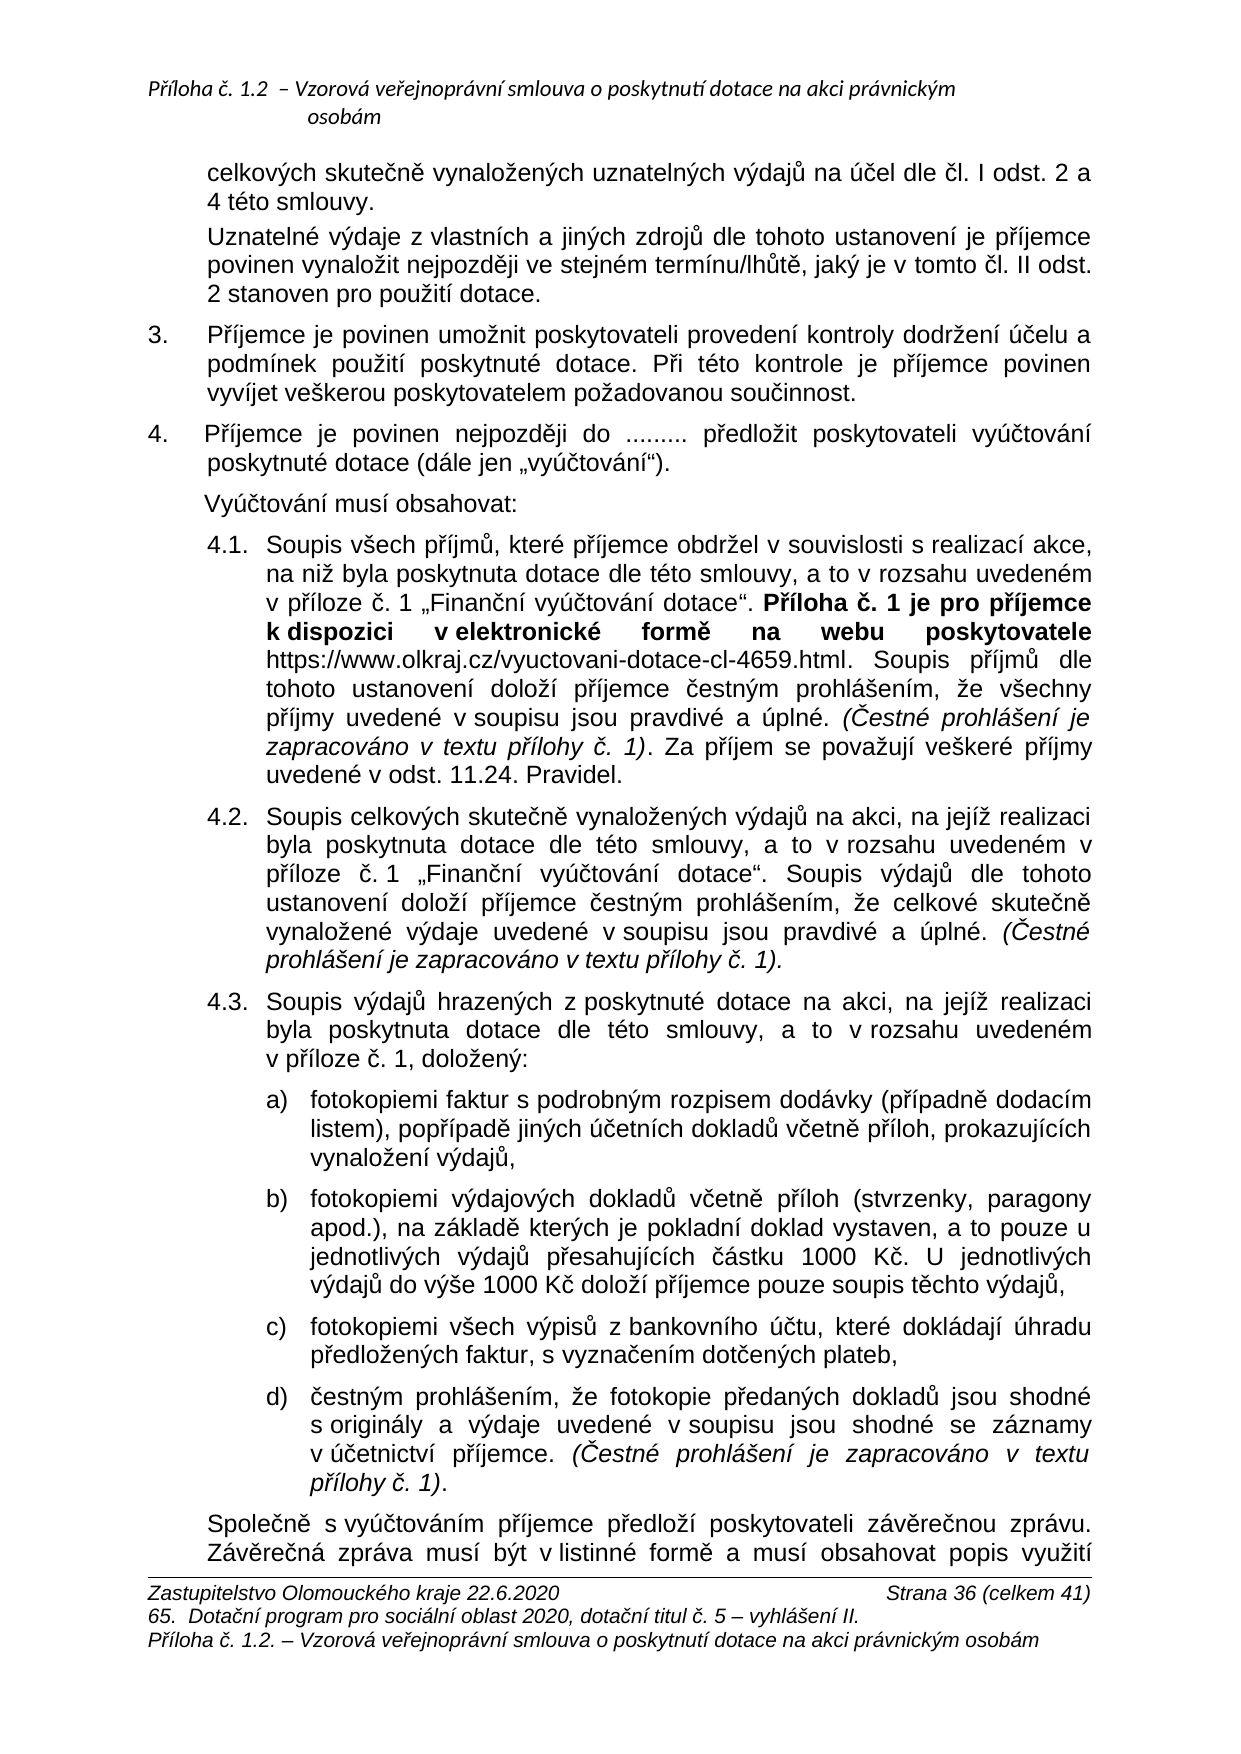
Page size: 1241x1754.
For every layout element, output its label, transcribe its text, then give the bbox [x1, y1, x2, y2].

list Soupis všech příjmů, které příjemce obdržel v souvislosti s realizací akce, na niž byla poskytnuta dotace dle této smlouvy, a to v rozsahu uvedeném v příloze č. 1 „Finanční vyúčtování dotace“. Příloha č. 1 je pro příjemce k dispozici v elektronické formě na webu poskytovatele https://www.olkraj.cz/vyuctovani-dotace-cl-4659.html. Soupis příjmů dle tohoto ustanovení doloží příjemce čestným prohlášením, že všechny příjmy uvedené v soupisu jsou pravdivé a úplné. (Čestné prohlášení je zapracováno v textu přílohy č. 1). Za příjem se považují veškeré příjmy uvedené v odst. 11.24. Pravidel. [207, 530, 1092, 789]
list Soupis výdajů hrazených z poskytnuté dotace na akci, na jejíž realizaci byla poskytnuta dotace dle této smlouvy, a to v rozsahu uvedeném v příloze č. 1, doložený: [207, 987, 1092, 1073]
list Příjemce je povinen nejpozději do ......... předložit poskytovateli vyúčtování poskytnuté dotace (dále jen „vyúčtování“). [148, 419, 1092, 477]
list fotokopiemi všech výpisů z bankovního účtu, které dokládají úhradu předložených faktur, s vyznačením dotčených plateb, [266, 1312, 1092, 1369]
text Uznatelné výdaje z vlastních a jiných zdrojů dle tohoto ustanovení je příjemce povinen vynaložit nejpozději ve stejném termínu/lhůtě, jaký je v tomto čl. II odst. 2 stanoven pro použití dotace. [207, 222, 1092, 308]
list fotokopiemi výdajových dokladů včetně příloh (stvrzenky, paragony apod.), na základě kterých je pokladní doklad vystaven, a to pouze u jednotlivých výdajů přesahujících částku 1000 Kč. U jednotlivých výdajů do výše 1000 Kč doloží příjemce pouze soupis těchto výdajů, [266, 1184, 1092, 1299]
text Vyúčtování musí obsahovat: [204, 489, 1092, 518]
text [207, 158, 1092, 215]
list čestným prohlášením, že fotokopie předaných dokladů jsou shodné s originály a výdaje uvedené v soupisu jsou shodné se záznamy v účetnictví příjemce. (Čestné prohlášení je zapracováno v textu přílohy č. 1). [266, 1382, 1092, 1497]
list Příjemce je povinen umožnit poskytovateli provedení kontroly dodržení účelu a podmínek použití poskytnuté dotace. Při této kontrole je příjemce povinen vyvíjet veškerou poskytovatelem požadovanou součinnost. [148, 320, 1092, 407]
list fotokopiemi faktur s podrobným rozpisem dodávky (případně dodacím listem), popřípadě jiných účetních dokladů včetně příloh, prokazujících vynaložení výdajů, [266, 1085, 1092, 1172]
list Soupis celkových skutečně vynaložených výdajů na akci, na jejíž realizaci byla poskytnuta dotace dle této smlouvy, a to v rozsahu uvedeném v příloze č. 1 „Finanční vyúčtování dotace“. Soupis výdajů dle tohoto ustanovení doloží příjemce čestným prohlášením, že celkové skutečně vynaložené výdaje uvedené v soupisu jsou pravdivé a úplné. (Čestné prohlášení je zapracováno v textu přílohy č. 1). [207, 802, 1092, 974]
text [207, 1509, 1092, 1567]
